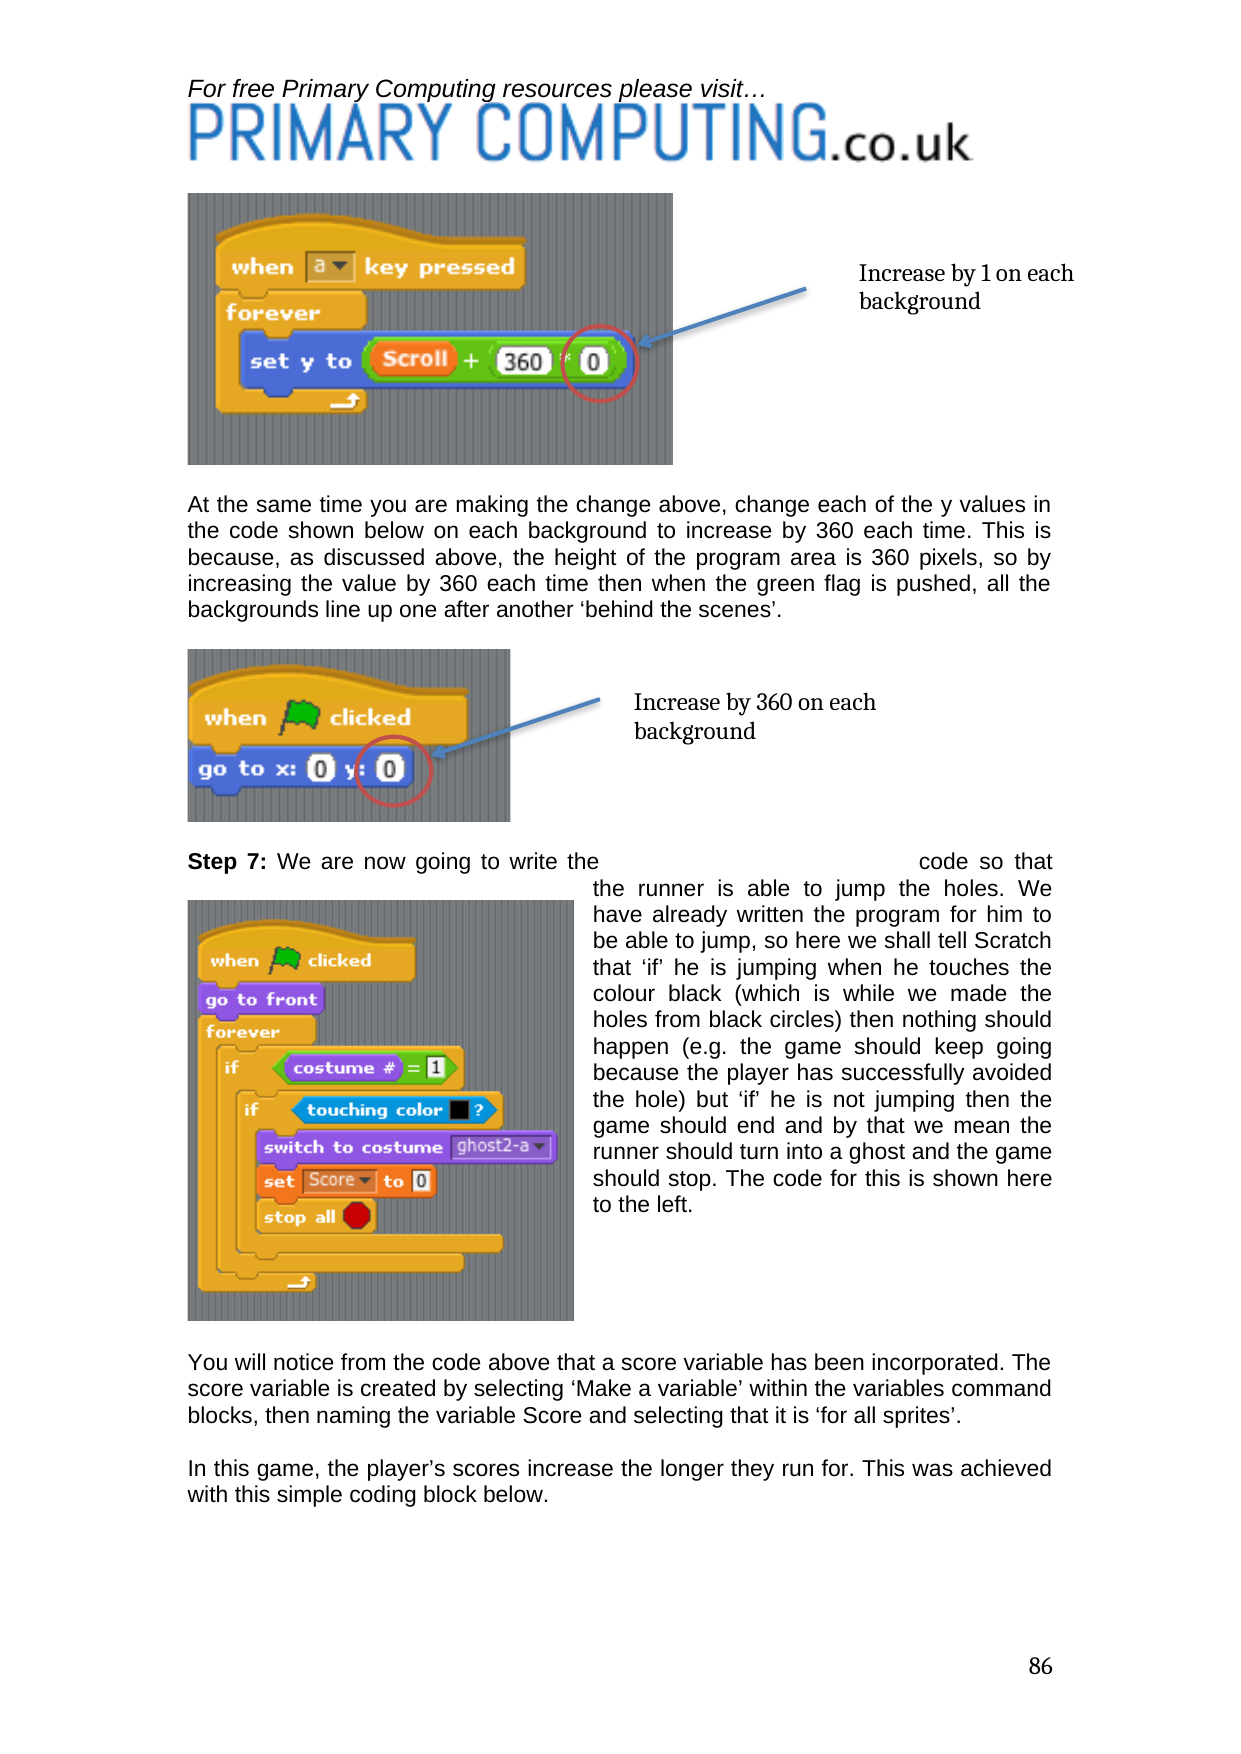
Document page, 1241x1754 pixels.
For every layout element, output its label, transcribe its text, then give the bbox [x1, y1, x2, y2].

picture [187, 900, 574, 1321]
picture [187, 193, 673, 465]
text Step 7: We are now going to write the code so that the runner is able to jump the holes. We have already written the program for him to be able to jump, so here we shall tell Scratch that ‘if’ he is jumping when he touches the colour black (which is while we made the holes from black circles) then nothing should happen (e.g. the game should keep going because the player has successfully avoided the hole) but ‘if’ he is not jumping then the game should end and by that we mean the runner should turn into a ghost and the game should stop. The code for this is shown here to the left. [187, 848, 1053, 1217]
text You will notice from the code above that a score variable has been incorporated. The score variable is created by selecting ‘Make a variable’ within the variables command blocks, then naming the variable Score and selecting that it is ‘for all sprites’. [187, 1349, 1053, 1428]
text At the same time you are making the change above, change each of the y values in the code shown below on each background to increase by 360 each time. This is because, as discussed above, the height of the program area is 360 pixels, so by increasing the value by 360 each time then when the green flag is pushed, all the backgrounds line up one after another ‘behind the scenes’. [187, 491, 1053, 623]
text In this game, the player’s scores increase the longer they run for. This was achieved with this simple coding block below. [187, 1454, 1053, 1507]
picture [187, 102, 976, 165]
picture [187, 649, 511, 822]
